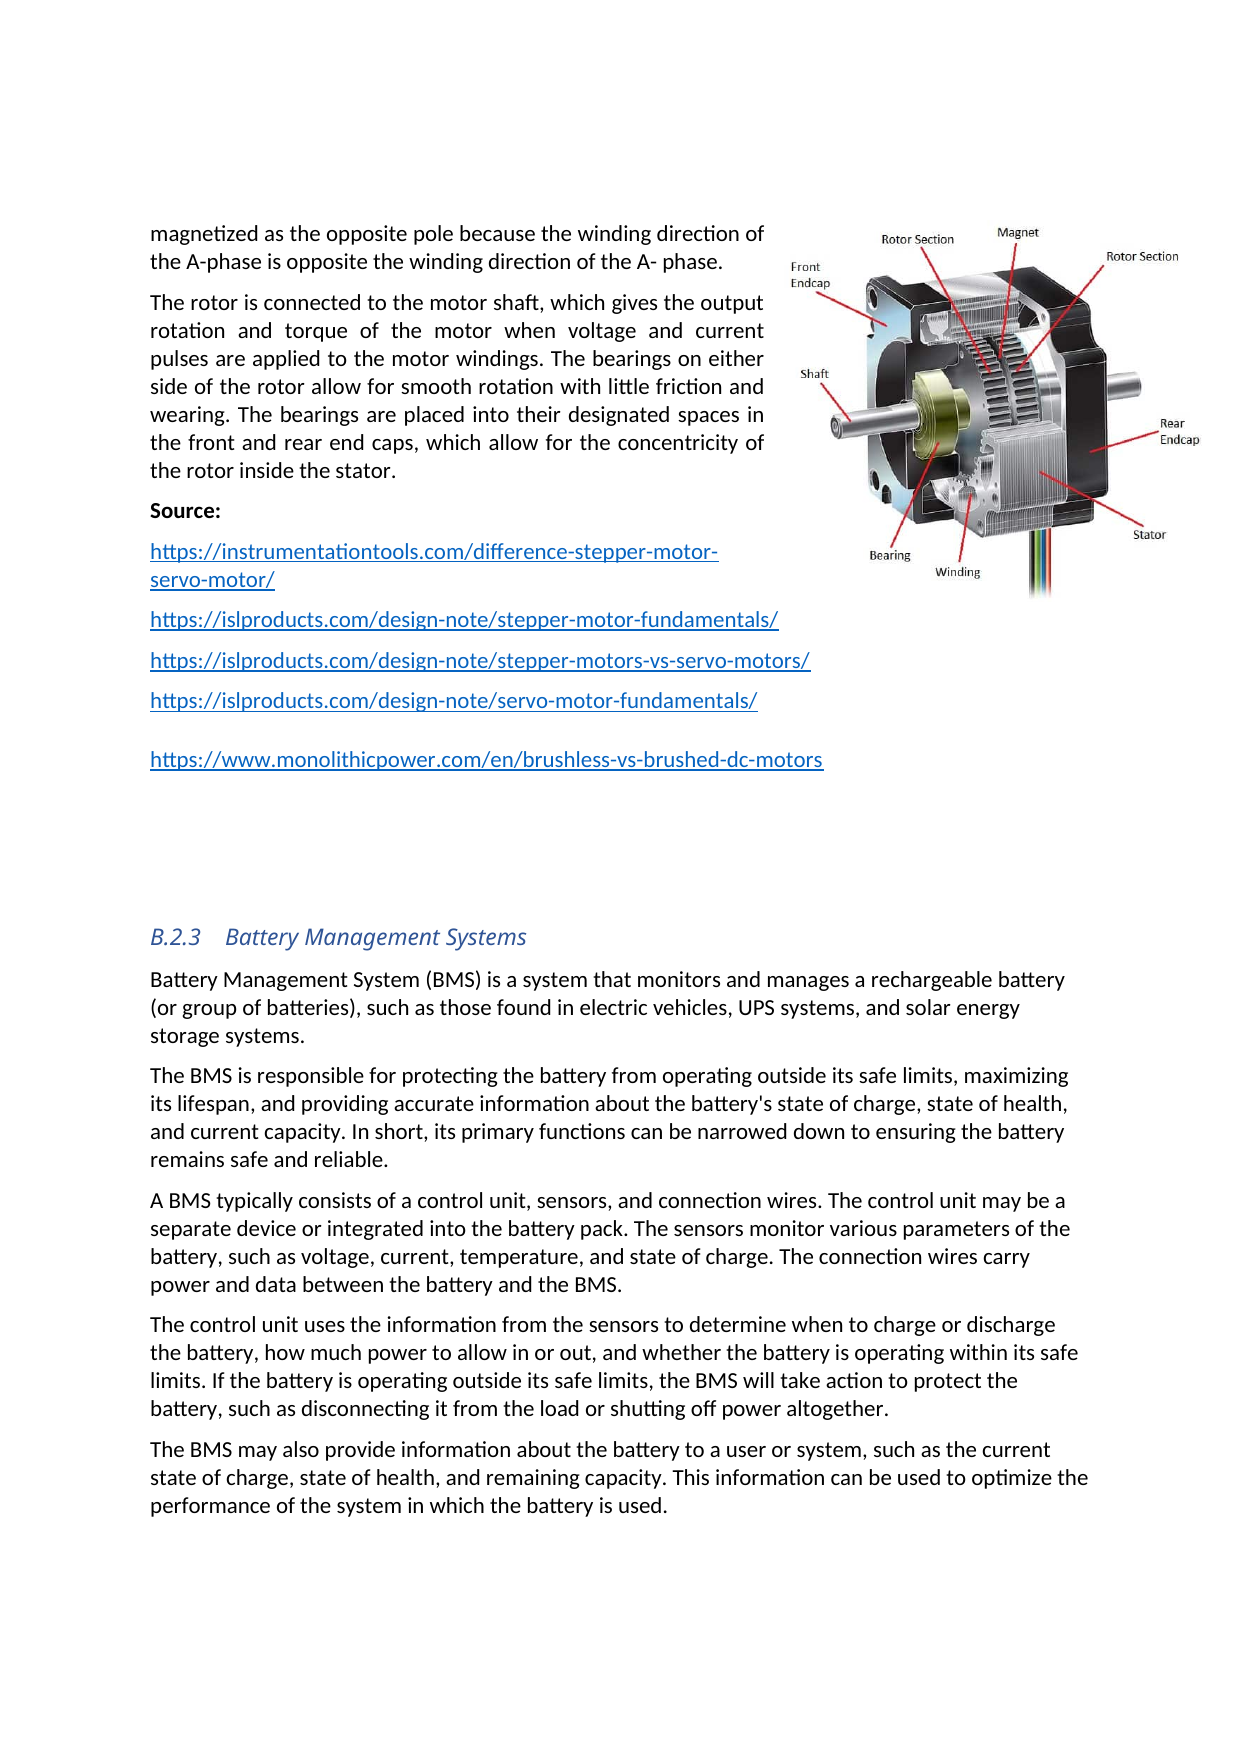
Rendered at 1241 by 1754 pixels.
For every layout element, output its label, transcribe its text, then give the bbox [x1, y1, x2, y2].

text The BMS may also provide information about the battery to a user or system, such as the current state of charge, state of health, and remaining capacity. This information can be used to optimize the performance of the system in which the battery is used. [150, 1435, 1090, 1519]
text Source: [150, 496, 784, 524]
text https://www.monolithicpower.com/en/brushless-vs-brushed-dc-motors [150, 745, 1090, 773]
text The control unit uses the information from the sensors to determine when to charge or discharge the battery, how much power to allow in or out, and whether the battery is operating within its safe limits. If the battery is operating outside its safe limits, the BMS will take action to protect the battery, such as disconnecting it from the load or shutting off power altogether. [150, 1311, 1090, 1423]
text The BMS is responsible for protecting the battery from operating outside its safe limits, maximizing its lifespan, and providing accurate information about the battery's state of charge, state of health, and current capacity. In short, its primary functions can be narrowed down to ensuring the battery remains safe and reliable. [150, 1061, 1090, 1173]
text https://islproducts.com/design-note/stepper-motor-fundamentals/ [150, 605, 1090, 633]
text https://instrumentationtools.com/difference-stepper-motor-servo-motor/ [150, 537, 784, 593]
text https://islproducts.com/design-note/stepper-motors-vs-servo-motors/ [150, 646, 1090, 674]
text Battery Management System (BMS) is a system that monitors and manages a rechargeable battery (or group of batteries), such as those found in electric vehicles, UPS systems, and solar energy storage systems. [150, 965, 1090, 1049]
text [150, 219, 1090, 275]
text https://islproducts.com/design-note/servo-motor-fundamentals/ [150, 686, 1090, 714]
text A BMS typically consists of a control unit, sensors, and connection wires. The control unit may be a separate device or integrated into the battery pack. The sensors monitor various parameters of the battery, such as voltage, current, temperature, and state of charge. The connection wires carry power and data between the battery and the BMS. [150, 1186, 1090, 1298]
text The rotor is connected to the motor shaft, which gives the output rotation and torque of the motor when voltage and current pulses are applied to the motor windings. The bearings on either side of the rotor allow for smooth rotation with little friction and wearing. The bearings are placed into their designated spaces in the front and rear end caps, which allow for the concentricity of the rotor inside the stator. [150, 288, 784, 484]
subtitle B.2.3 Battery Management Systems [150, 921, 1090, 952]
picture [784, 220, 1209, 602]
